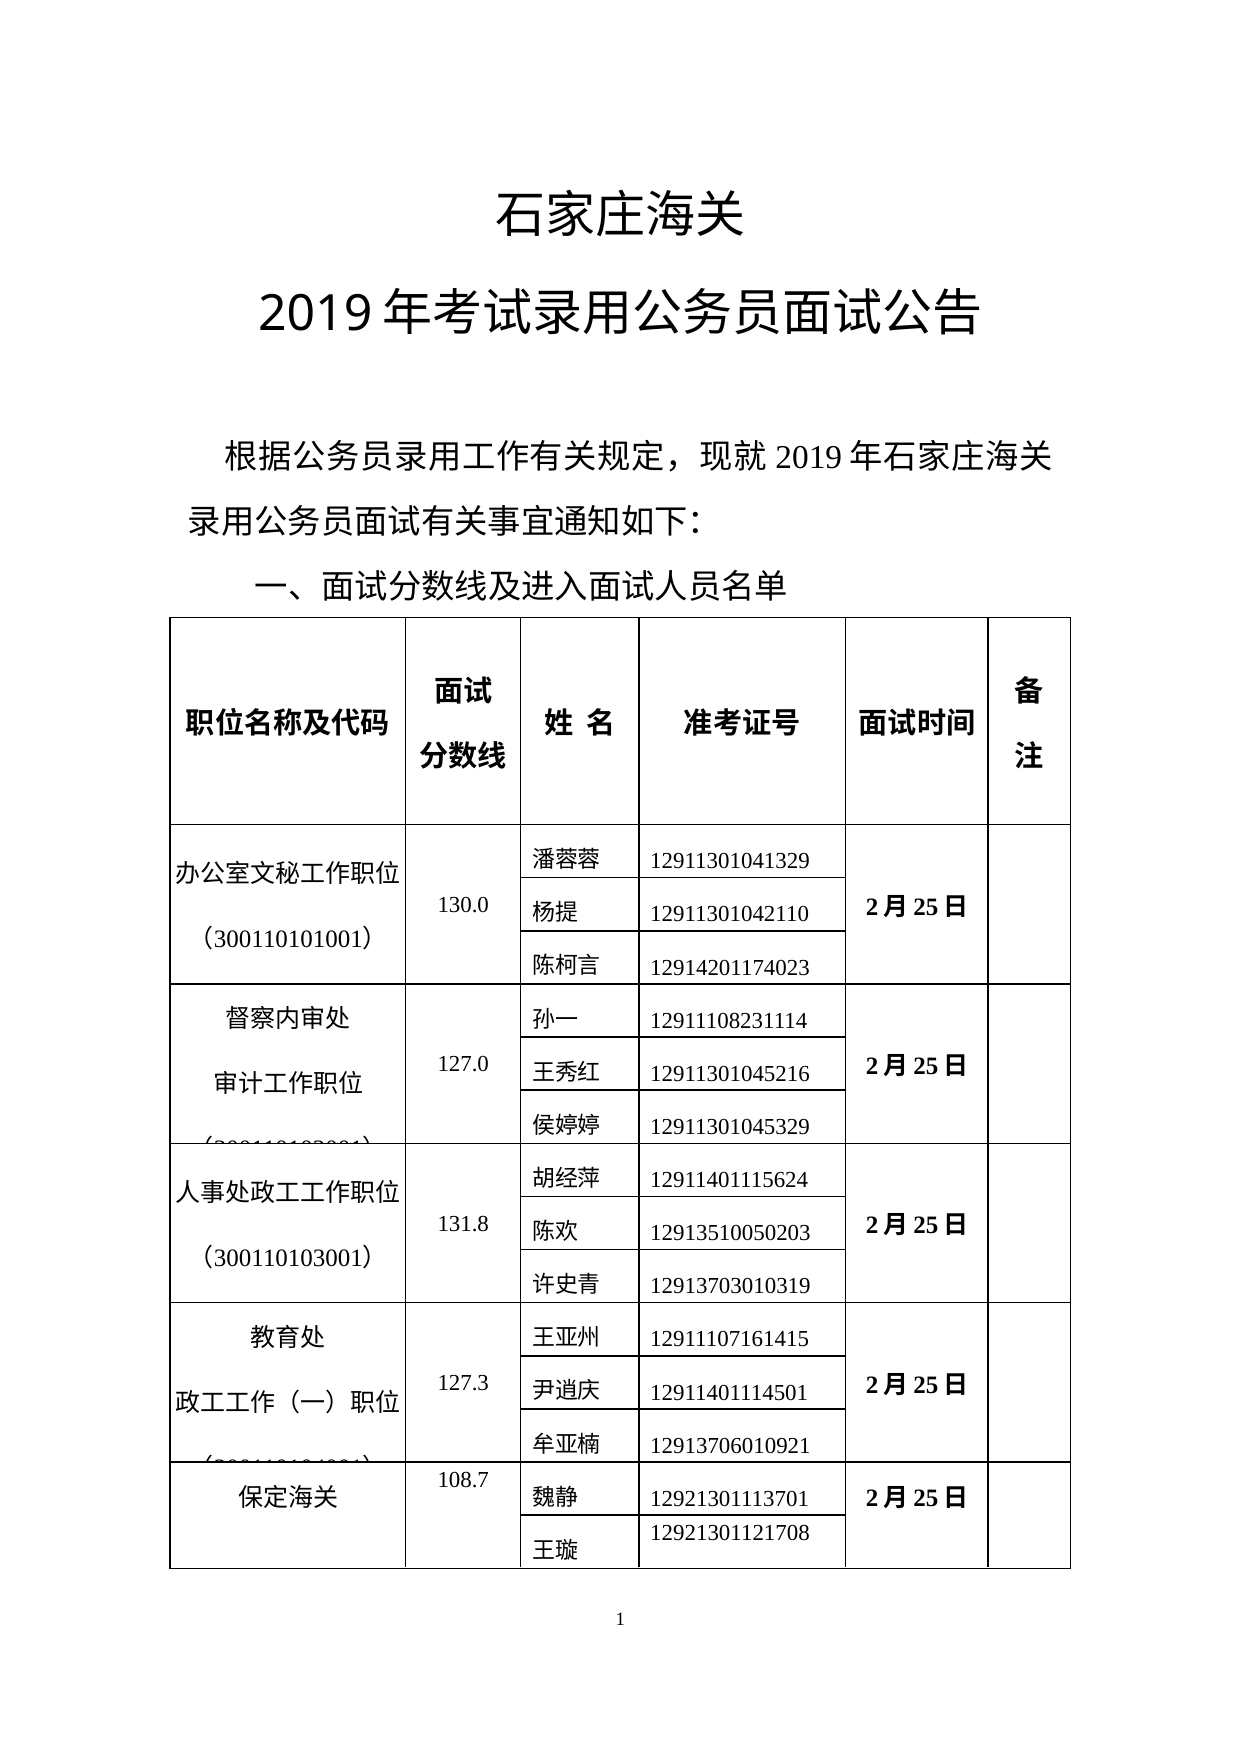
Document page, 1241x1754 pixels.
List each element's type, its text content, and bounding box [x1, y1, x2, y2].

table_cell 陈欢 [521, 1197, 638, 1249]
table_header 准考证号 [640, 618, 845, 824]
table_header 姓 名 [521, 618, 638, 824]
table_cell 王亚州 [521, 1303, 638, 1355]
table_cell 许史青 [521, 1250, 638, 1302]
table_cell 131.8 [406, 1144, 520, 1302]
table_cell 魏静 [521, 1463, 638, 1514]
table_cell 108.7 [406, 1463, 520, 1567]
table_cell 12911301045329 [640, 1091, 845, 1142]
table_cell 12911401115624 [640, 1144, 845, 1196]
table_cell 12911107161415 [640, 1303, 845, 1355]
table_cell 12921301121708 [640, 1516, 845, 1567]
table_header 面试 分数线 [406, 618, 520, 824]
table_cell 12913703010319 [640, 1250, 845, 1302]
table_cell 潘蓉蓉 [521, 825, 638, 877]
table_cell [989, 1144, 1070, 1302]
table_cell 2月25日 [846, 985, 987, 1142]
table_cell [989, 1463, 1070, 1567]
table_cell 陈柯言 [521, 932, 638, 983]
table_cell 127.0 [406, 985, 520, 1142]
table_cell [989, 985, 1070, 1142]
table_cell 127.3 [406, 1303, 520, 1461]
text 根据公务员录用工作有关规定，现就2019年石家庄海关录用公务员面试有关事宜通知如下： [187, 422, 1053, 552]
table_cell 2月25日 [846, 825, 987, 983]
table_cell 办公室文秘工作职位 （300110101001） [171, 825, 405, 983]
table_cell 12911301045216 [640, 1038, 845, 1089]
table_cell 尹逍庆 [521, 1357, 638, 1408]
table_cell 教育处 政工工作（一）职位 （300110104001） [171, 1303, 405, 1461]
table_cell 2月25日 [846, 1144, 987, 1302]
table_header 面试时间 [846, 618, 987, 824]
table_header 职位名称及代码 [171, 618, 405, 824]
table_cell 王璇 [521, 1516, 638, 1567]
table_cell 杨提 [521, 878, 638, 930]
table_cell 12911301041329 [640, 825, 845, 877]
table_cell [989, 1303, 1070, 1461]
table_cell 孙一 [521, 985, 638, 1036]
table_header 备 注 [989, 618, 1070, 824]
text 一、面试分数线及进入面试人员名单 [254, 552, 1053, 617]
table_cell 12911108231114 [640, 985, 845, 1036]
table_cell 12921301113701 [640, 1463, 845, 1514]
table_cell 侯婷婷 [521, 1091, 638, 1142]
table_cell 2月25日 [846, 1463, 987, 1567]
table_cell 牟亚楠 [521, 1410, 638, 1461]
table_cell 12911401114501 [640, 1357, 845, 1408]
text 2019年考试录用公务员面试公告 [187, 259, 1053, 357]
table_cell 王秀红 [521, 1038, 638, 1089]
table_cell 12914201174023 [640, 932, 845, 983]
text 石家庄海关 [187, 162, 1053, 259]
table_cell 人事处政工工作职位 （300110103001） [171, 1144, 405, 1302]
table_cell 12911301042110 [640, 878, 845, 930]
table_cell 12913510050203 [640, 1197, 845, 1249]
table_cell 督察内审处 审计工作职位 （300110102001） [171, 985, 405, 1142]
table_cell 130.0 [406, 825, 520, 983]
table_cell 保定海关 监管工作职位 （300110105001） [171, 1463, 405, 1567]
table_cell 12913706010921 [640, 1410, 845, 1461]
table_cell 胡经萍 [521, 1144, 638, 1196]
table_cell [989, 825, 1070, 983]
table_cell 2月25日 [846, 1303, 987, 1461]
